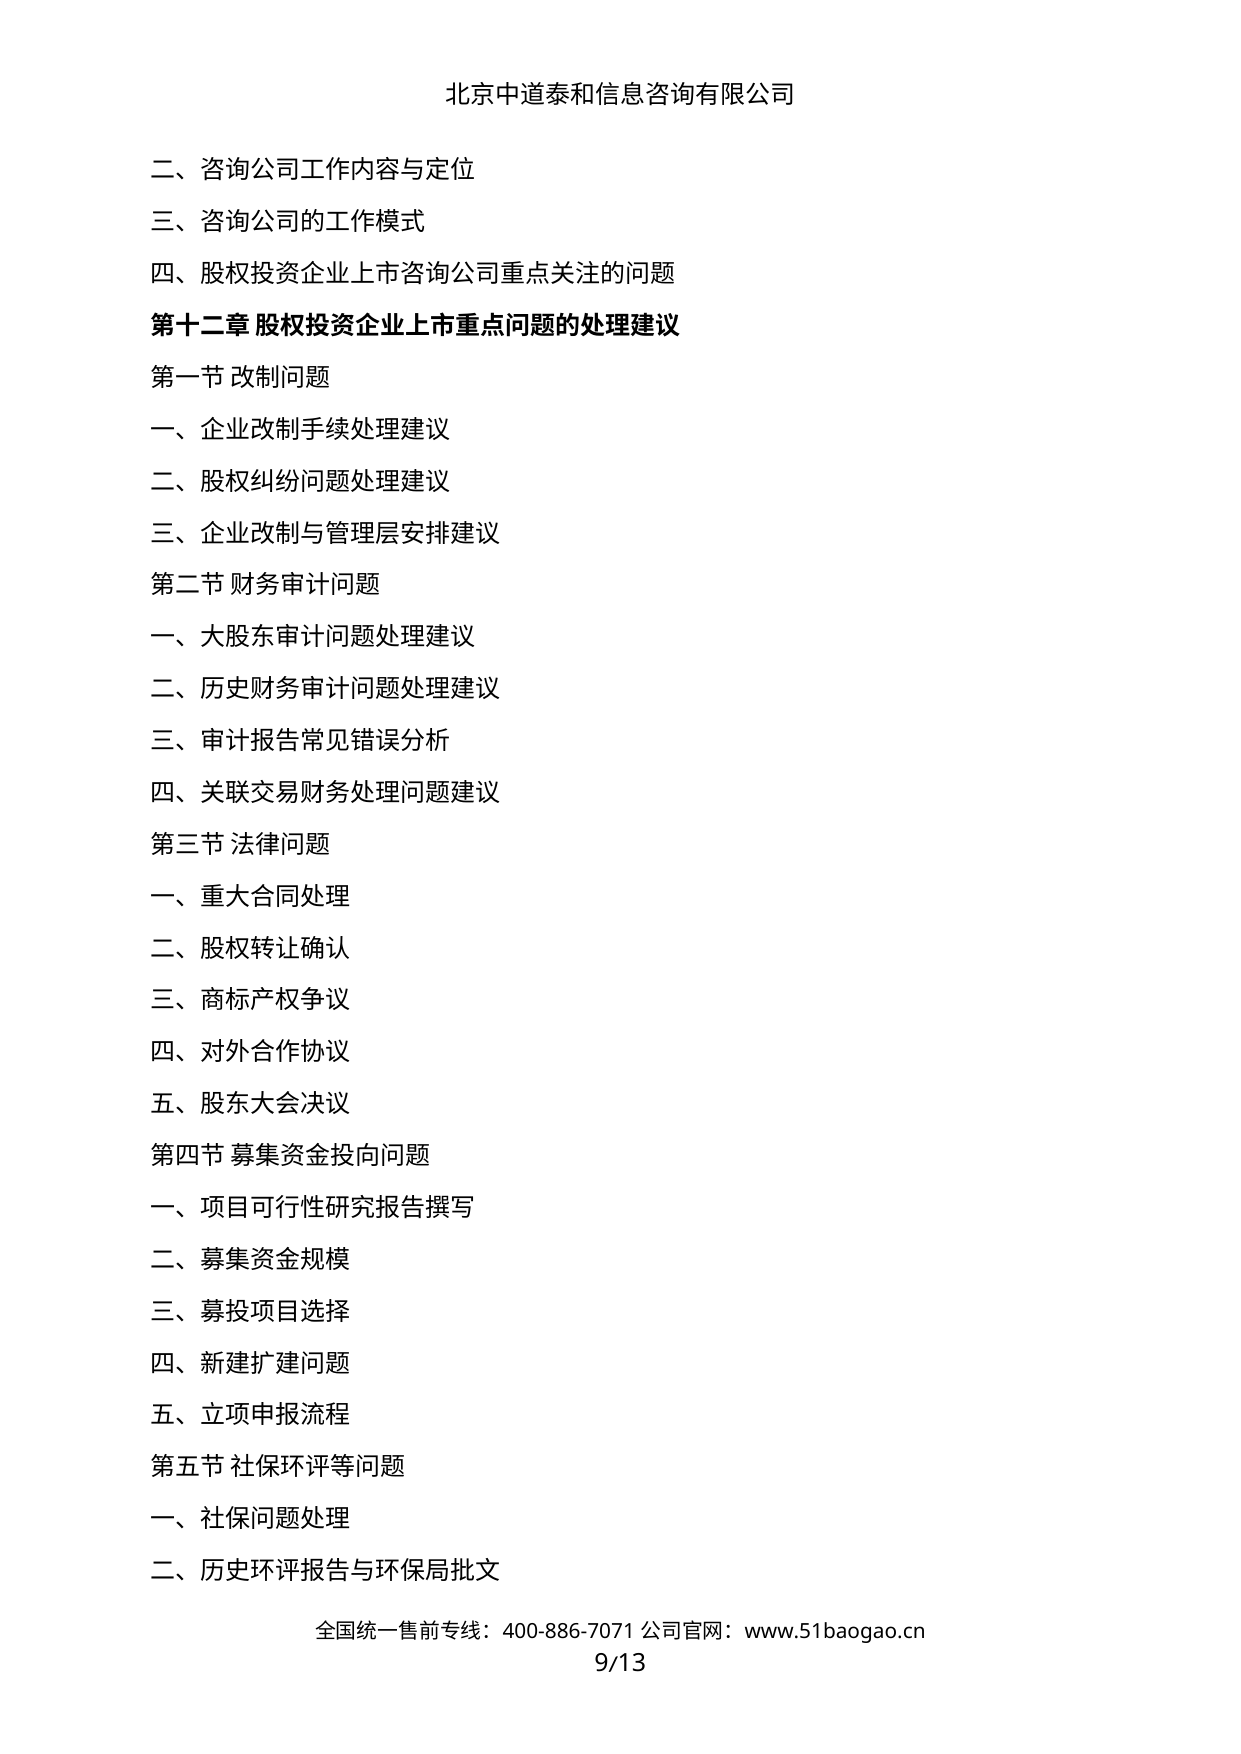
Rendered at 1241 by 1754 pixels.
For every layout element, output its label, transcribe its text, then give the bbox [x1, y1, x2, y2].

text 三、商标产权争议 [150, 980, 1090, 1016]
text 一、企业改制手续处理建议 [150, 409, 1090, 446]
text 一、大股东审计问题处理建议 [150, 617, 1090, 653]
text 三、募投项目选择 [150, 1291, 1090, 1327]
text 二、募集资金规模 [150, 1239, 1090, 1276]
text 二、股权纠纷问题处理建议 [150, 461, 1090, 497]
text 四、关联交易财务处理问题建议 [150, 772, 1090, 809]
text 三、审计报告常见错误分析 [150, 721, 1090, 757]
text 第五节 社保环评等问题 [150, 1447, 1090, 1483]
text 第十二章 股权投资企业上市重点问题的处理建议 [150, 306, 1090, 342]
text 一、社保问题处理 [150, 1499, 1090, 1535]
text 二、历史财务审计问题处理建议 [150, 669, 1090, 705]
text 四、股权投资企业上市咨询公司重点关注的问题 [150, 254, 1090, 290]
text 第二节 财务审计问题 [150, 565, 1090, 601]
text 五、立项申报流程 [150, 1395, 1090, 1431]
text 二、历史环评报告与环保局批文 [150, 1551, 1090, 1587]
text 四、对外合作协议 [150, 1032, 1090, 1068]
text 一、项目可行性研究报告撰写 [150, 1187, 1090, 1224]
text 二、咨询公司工作内容与定位 [150, 150, 1090, 186]
text 一、重大合同处理 [150, 876, 1090, 912]
text 四、新建扩建问题 [150, 1343, 1090, 1379]
text 五、股东大会决议 [150, 1084, 1090, 1120]
text 第一节 改制问题 [150, 357, 1090, 394]
text 三、咨询公司的工作模式 [150, 202, 1090, 238]
text 第三节 法律问题 [150, 824, 1090, 861]
text 三、企业改制与管理层安排建议 [150, 513, 1090, 549]
text 第四节 募集资金投向问题 [150, 1136, 1090, 1172]
text 二、股权转让确认 [150, 928, 1090, 964]
